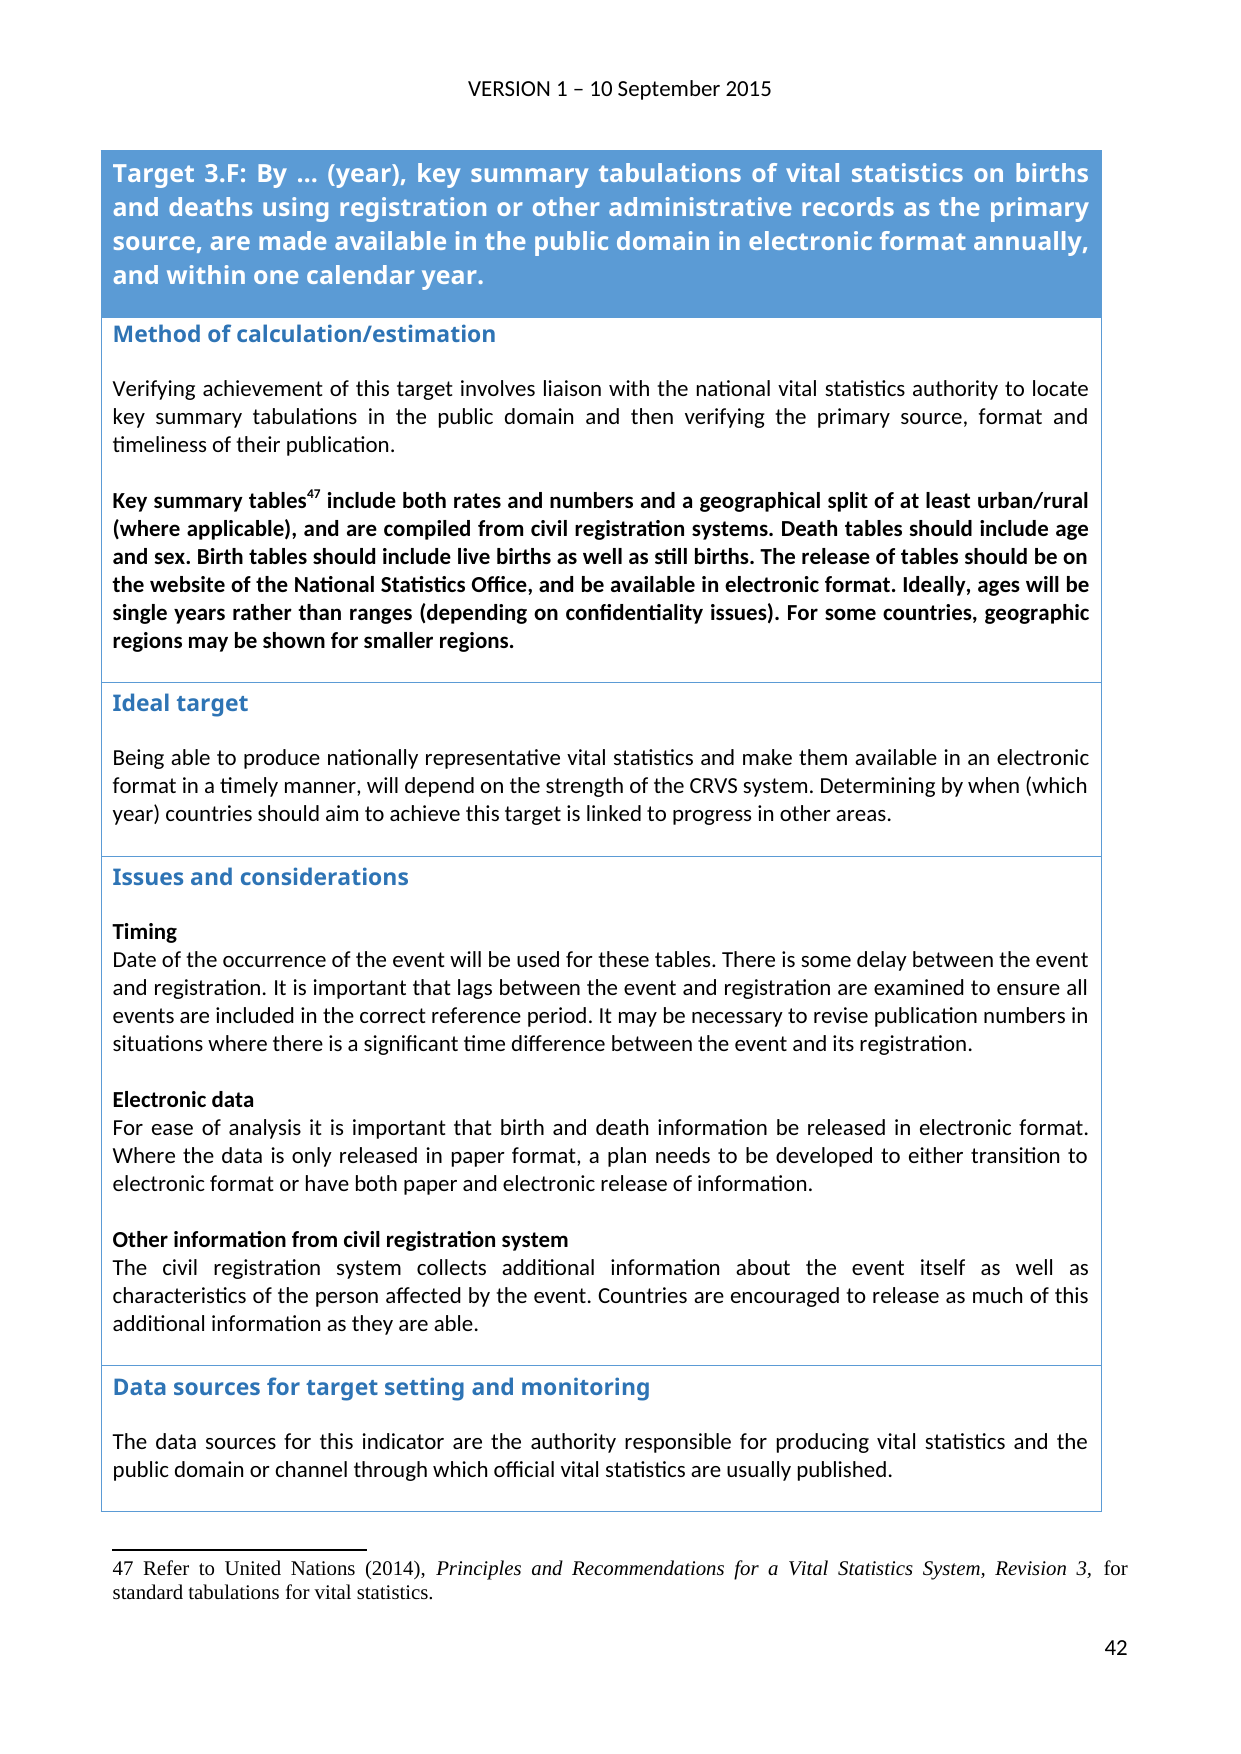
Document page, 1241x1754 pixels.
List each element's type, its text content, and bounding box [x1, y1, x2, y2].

table_cell Ideal target Being able to produce nationally representative vital statistics and make them available in an electronic format in a timely manner, will depend on the strength of the CRVS system. Determining by when (which year) countries should aim to achieve this target is linked to progress in other areas. [102, 683, 1101, 856]
table_cell Issues and considerations Timing Date of the occurrence of the event will be used for these tables. There is some delay between the event and registration. It is important that lags between the event and registration are examined to ensure all events are included in the correct reference period. It may be necessary to revise publication numbers in situations where there is a significant time difference between the event and its registration. Electronic data For ease of analysis it is important that birth and death information be released in electronic format. Where the data is only released in paper format, a plan needs to be developed to either transition to electronic format or have both paper and electronic release of information. Other information from civil registration system The civil registration system collects additional information about the event itself as well as characteristics of the person affected by the event. Countries are encouraged to release as much of this additional information as they are able. [102, 857, 1101, 1365]
table_cell Data sources for target setting and monitoring The data sources for this indicator are the authority responsible for producing vital statistics and the public domain or channel through which official vital statistics are usually published. [102, 1366, 1101, 1511]
table_header Target 3.F: By … (year), key summary tabulations of vital statistics on births and deaths using registration or other administrative records as the primary source, are made available in the public domain in electronic format annually, and within one calendar year. [102, 151, 1101, 316]
table_cell Method of calculation/estimation Verifying achievement of this target involves liaison with the national vital statistics authority to locate key summary tabulations in the public domain and then verifying the primary source, format and timeliness of their publication. Key summary tables include both rates and numbers and a geographical split of at least urban/rural (where applicable), and are compiled from civil registration systems. Death tables should include age and sex. Birth tables should include live births as well as still births. The release of tables should be on the website of the National Statistics Office, and be available in electronic format. Ideally, ages will be single years rather than ranges (depending on confidentiality issues). For some countries, geographic regions may be shown for smaller regions. [102, 318, 1101, 682]
